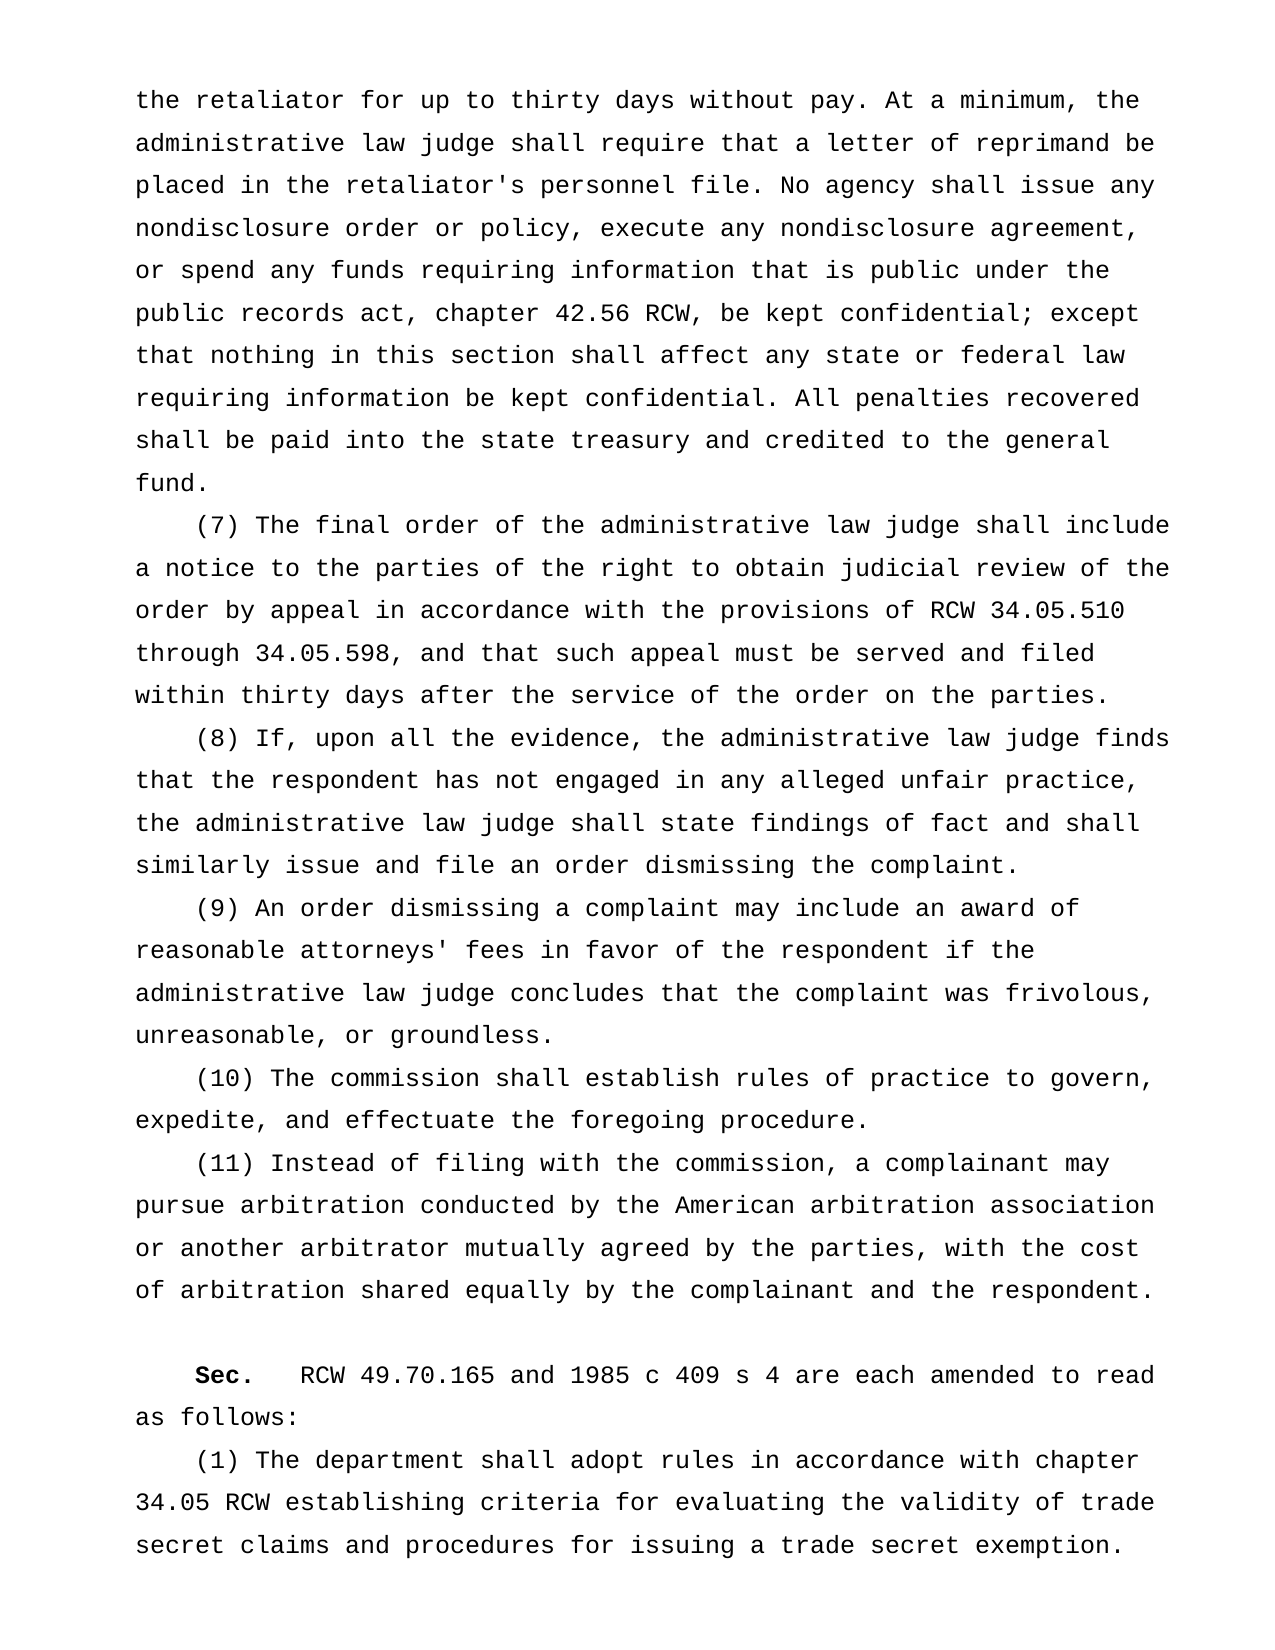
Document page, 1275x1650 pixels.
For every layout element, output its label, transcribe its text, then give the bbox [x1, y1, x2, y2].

text (9) An order dismissing a complaint may include an award of reasonable attorneys' fees in favor of the respondent if the administrative law judge concludes that the complaint was frivolous, unreasonable, or groundless. [135, 882, 1170, 1052]
text (7) The final order of the administrative law judge shall include a notice to the parties of the right to obtain judicial review of the order by appeal in accordance with the provisions of RCW 34.05.510 through 34.05.598, and that such appeal must be served and filed within thirty days after the service of the order on the parties. [135, 500, 1170, 712]
text (8) If, upon all the evidence, the administrative law judge finds that the respondent has not engaged in any alleged unfair practice, the administrative law judge shall state findings of fact and shall similarly issue and file an order dismissing the complaint. [135, 712, 1170, 882]
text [135, 75, 1170, 500]
text (10) The commission shall establish rules of practice to govern, expedite, and effectuate the foregoing procedure. [135, 1052, 1170, 1137]
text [135, 1434, 1170, 1562]
text Sec. RCW 49.70.165 and 1985 c 409 s 4 are each amended to read as follows: [135, 1349, 1170, 1434]
text (11) Instead of filing with the commission, a complainant may pursue arbitration conducted by the American arbitration association or another arbitrator mutually agreed by the parties, with the cost of arbitration shared equally by the complainant and the respondent. [135, 1137, 1170, 1307]
